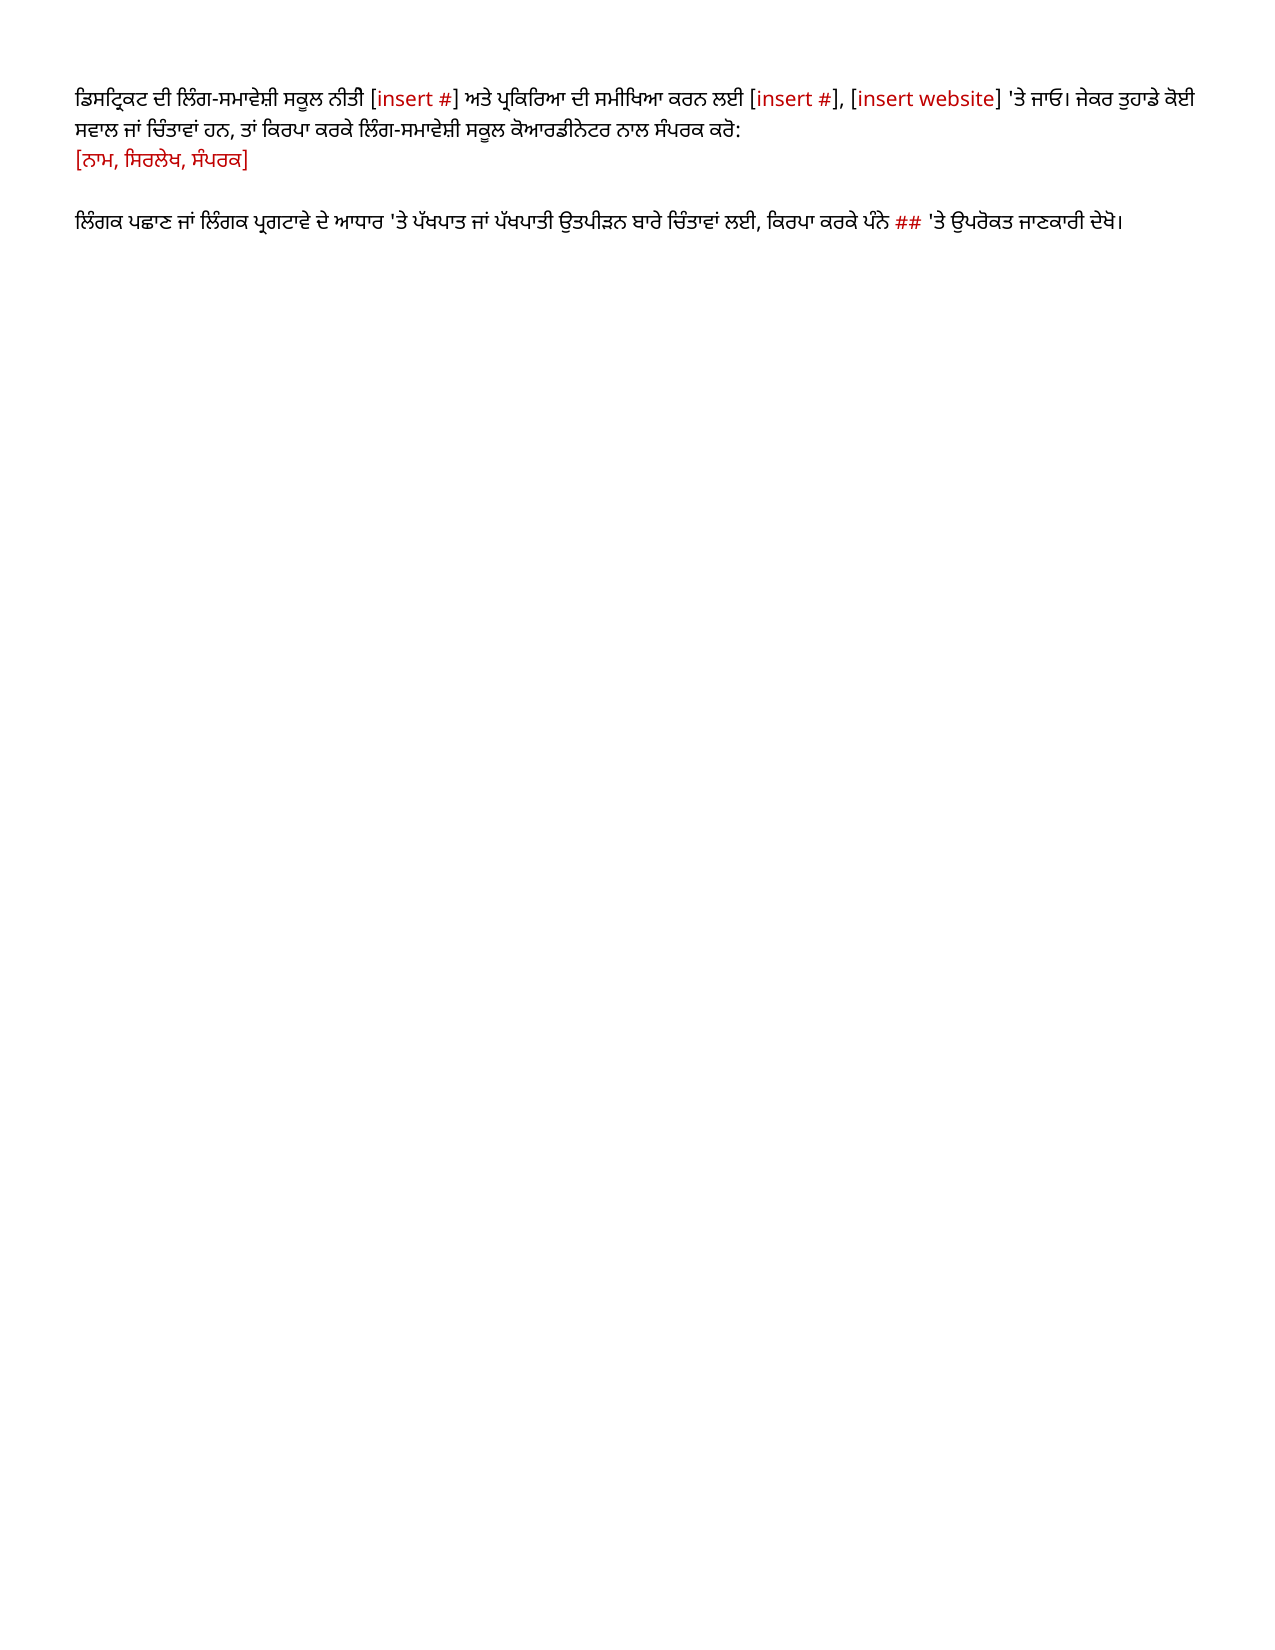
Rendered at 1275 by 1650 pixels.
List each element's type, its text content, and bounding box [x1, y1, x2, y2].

text [ਨਾਮ, ਸਿਰਲੇਖ, ਸੰਪਰਕ] [75, 146, 1200, 174]
text ਲਿੰਗਕ ਪਛਾਣ ਜਾਂ ਲਿੰਗਕ ਪ੍ਰਗਟਾਵੇ ਦੇ ਆਧਾਰ 'ਤੇ ਪੱਖਪਾਤ ਜਾਂ ਪੱਖਪਾਤੀ ਉਤਪੀੜਨ ਬਾਰੇ ਚਿੰਤਾਵਾਂ ਲਈ, ਕਿਰਪਾ ਕਰਕੇ ਪੰਨੇ ## 'ਤੇ ਉਪਰੋਕਤ ਜਾਣਕਾਰੀ ਦੇਖੋ। [75, 207, 1200, 235]
text ਡਿਸਟ੍ਰਿਕਟ ਦੀ ਲਿੰਗ-ਸਮਾਵੇਸ਼ੀ ਸਕੂਲ ਨੀਤੀੇ [insert #] ਅਤੇ ਪ੍ਰਕਿਰਿਆ ਦੀ ਸਮੀਖਿਆ ਕਰਨ ਲਈ [insert #], [insert website] 'ਤੇ ਜਾਓ। ਜੇਕਰ ਤੁਹਾਡੇ ਕੋਈ ਸਵਾਲ ਜਾਂ ਚਿੰਤਾਵਾਂ ਹਨ, ਤਾਂ ਕਿਰਪਾ ਕਰਕੇ ਲਿੰਗ-ਸਮਾਵੇਸ਼ੀ ਸਕੂਲ ਕੋਆਰਡੀਨੇਟਰ ਨਾਲ ਸੰਪਰਕ ਕਰੋ: [75, 84, 1200, 143]
